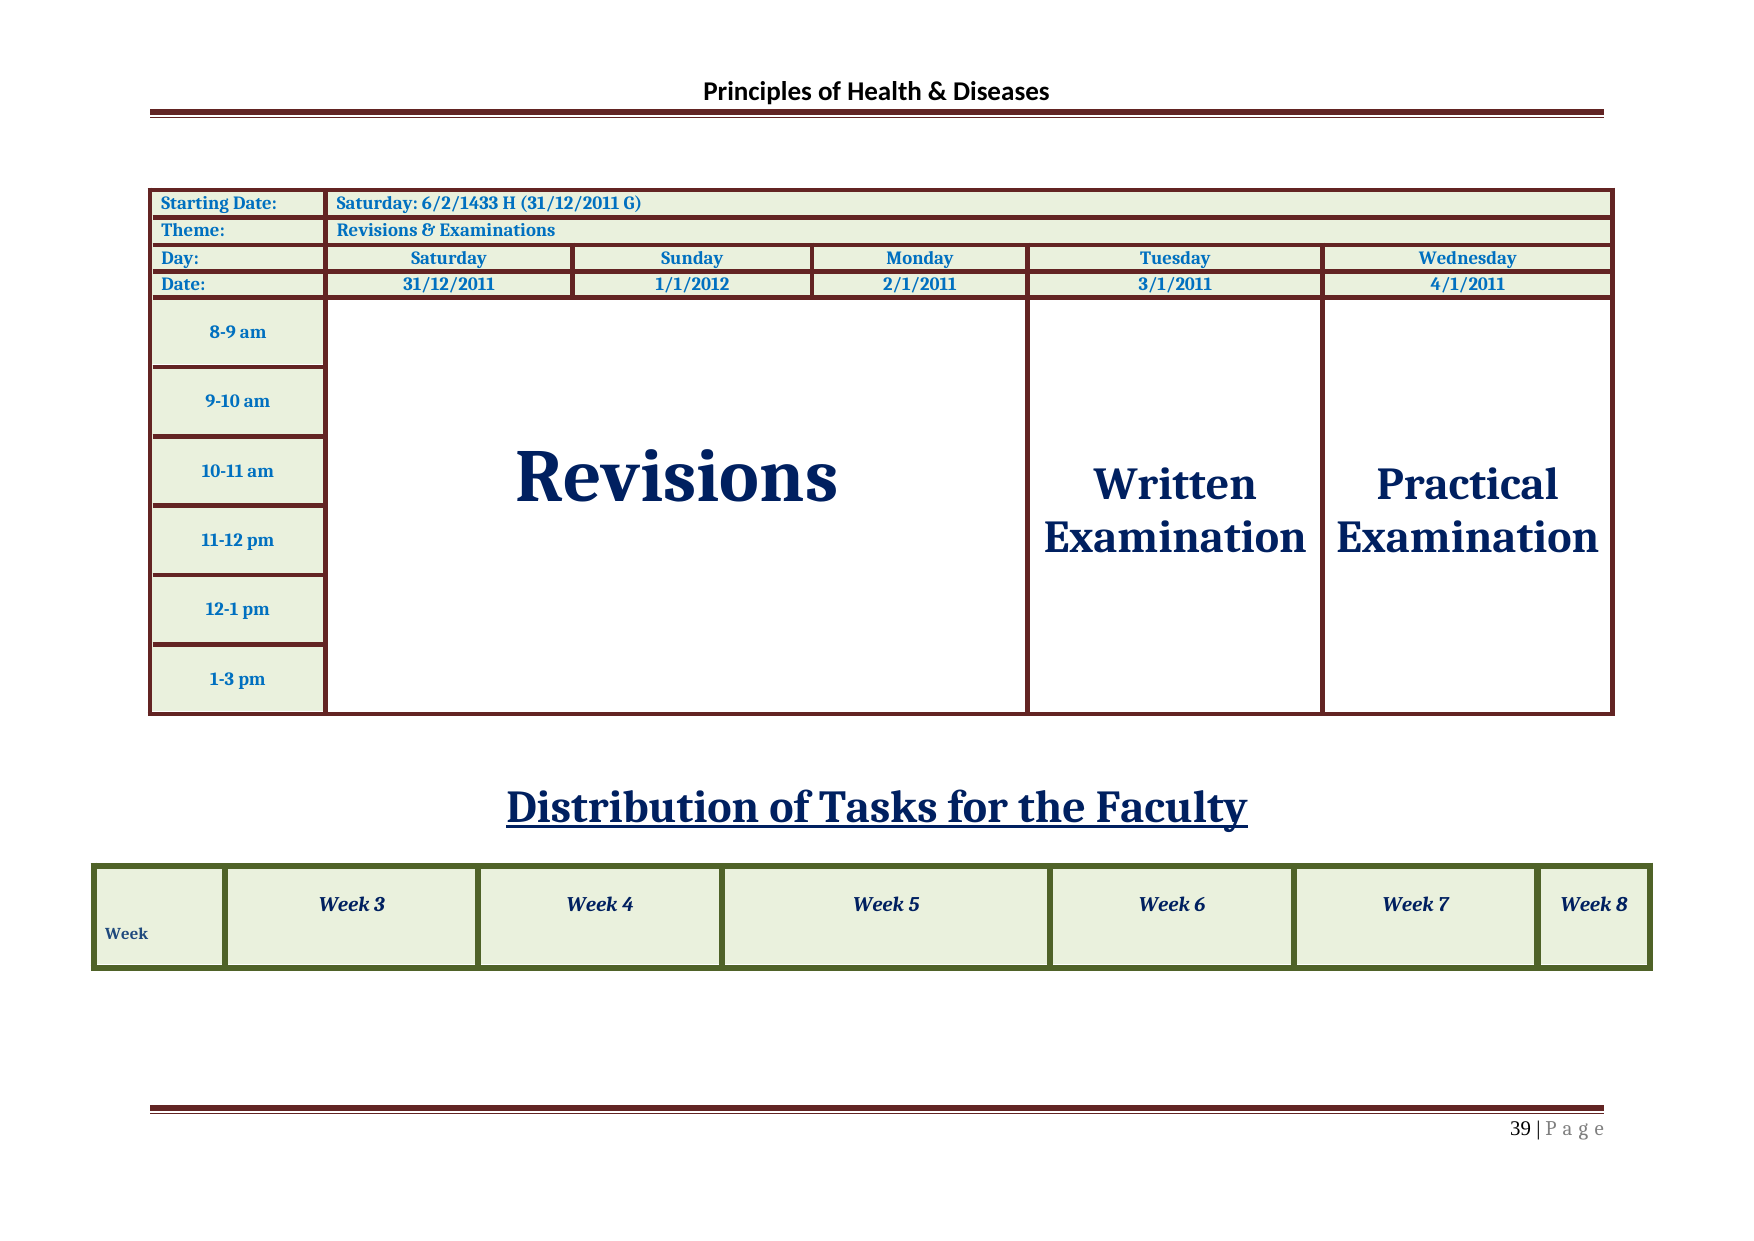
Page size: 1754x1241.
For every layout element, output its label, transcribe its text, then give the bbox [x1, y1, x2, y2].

table_cell 11-12 pm [152, 504, 323, 573]
table_cell Wednesday [1325, 247, 1610, 269]
table_cell 2/1/2011 [814, 274, 1025, 295]
table_cell 4/1/2011 [1325, 274, 1610, 295]
table_cell Starting Date: [152, 192, 323, 215]
table_cell Day: [152, 244, 323, 269]
table_header Week 8 [1541, 869, 1647, 964]
table_header Week 7 [1297, 869, 1534, 964]
table_cell Revisions & Examinations [328, 220, 1610, 243]
table_cell Saturday [328, 247, 570, 269]
table_header Week Faculty member [97, 869, 222, 964]
table_header Week 4 [481, 869, 719, 964]
table_cell 12-1 pm [152, 574, 323, 642]
table_cell Sunday [575, 247, 810, 269]
table_cell 9-10 am [152, 366, 323, 434]
table_header Week 5 [725, 869, 1047, 964]
text Distribution of Tasks for the Faculty [150, 781, 1604, 834]
table_cell Tuesday [1030, 247, 1320, 269]
table_cell 31/12/2011 [328, 274, 570, 295]
table_cell Revisions [328, 300, 1025, 711]
table_cell Saturday: 6/2/1433 H (31/12/2011 G) [328, 192, 1610, 215]
table_cell Date: [152, 270, 323, 295]
table_cell 10-11 am [152, 435, 323, 503]
table_cell Written Examination [1030, 300, 1320, 711]
table_cell 1/1/2012 [575, 274, 810, 295]
table_cell Practical Examination [1325, 300, 1610, 711]
table_cell 8-9 am [152, 296, 323, 364]
table_header Week 6 [1053, 869, 1291, 964]
table_header Week 3 [228, 869, 475, 964]
table_cell Theme: [152, 216, 323, 243]
table_cell 1-3 pm [152, 643, 323, 711]
table_cell 3/1/2011 [1030, 274, 1320, 295]
table_cell Monday [814, 247, 1025, 269]
